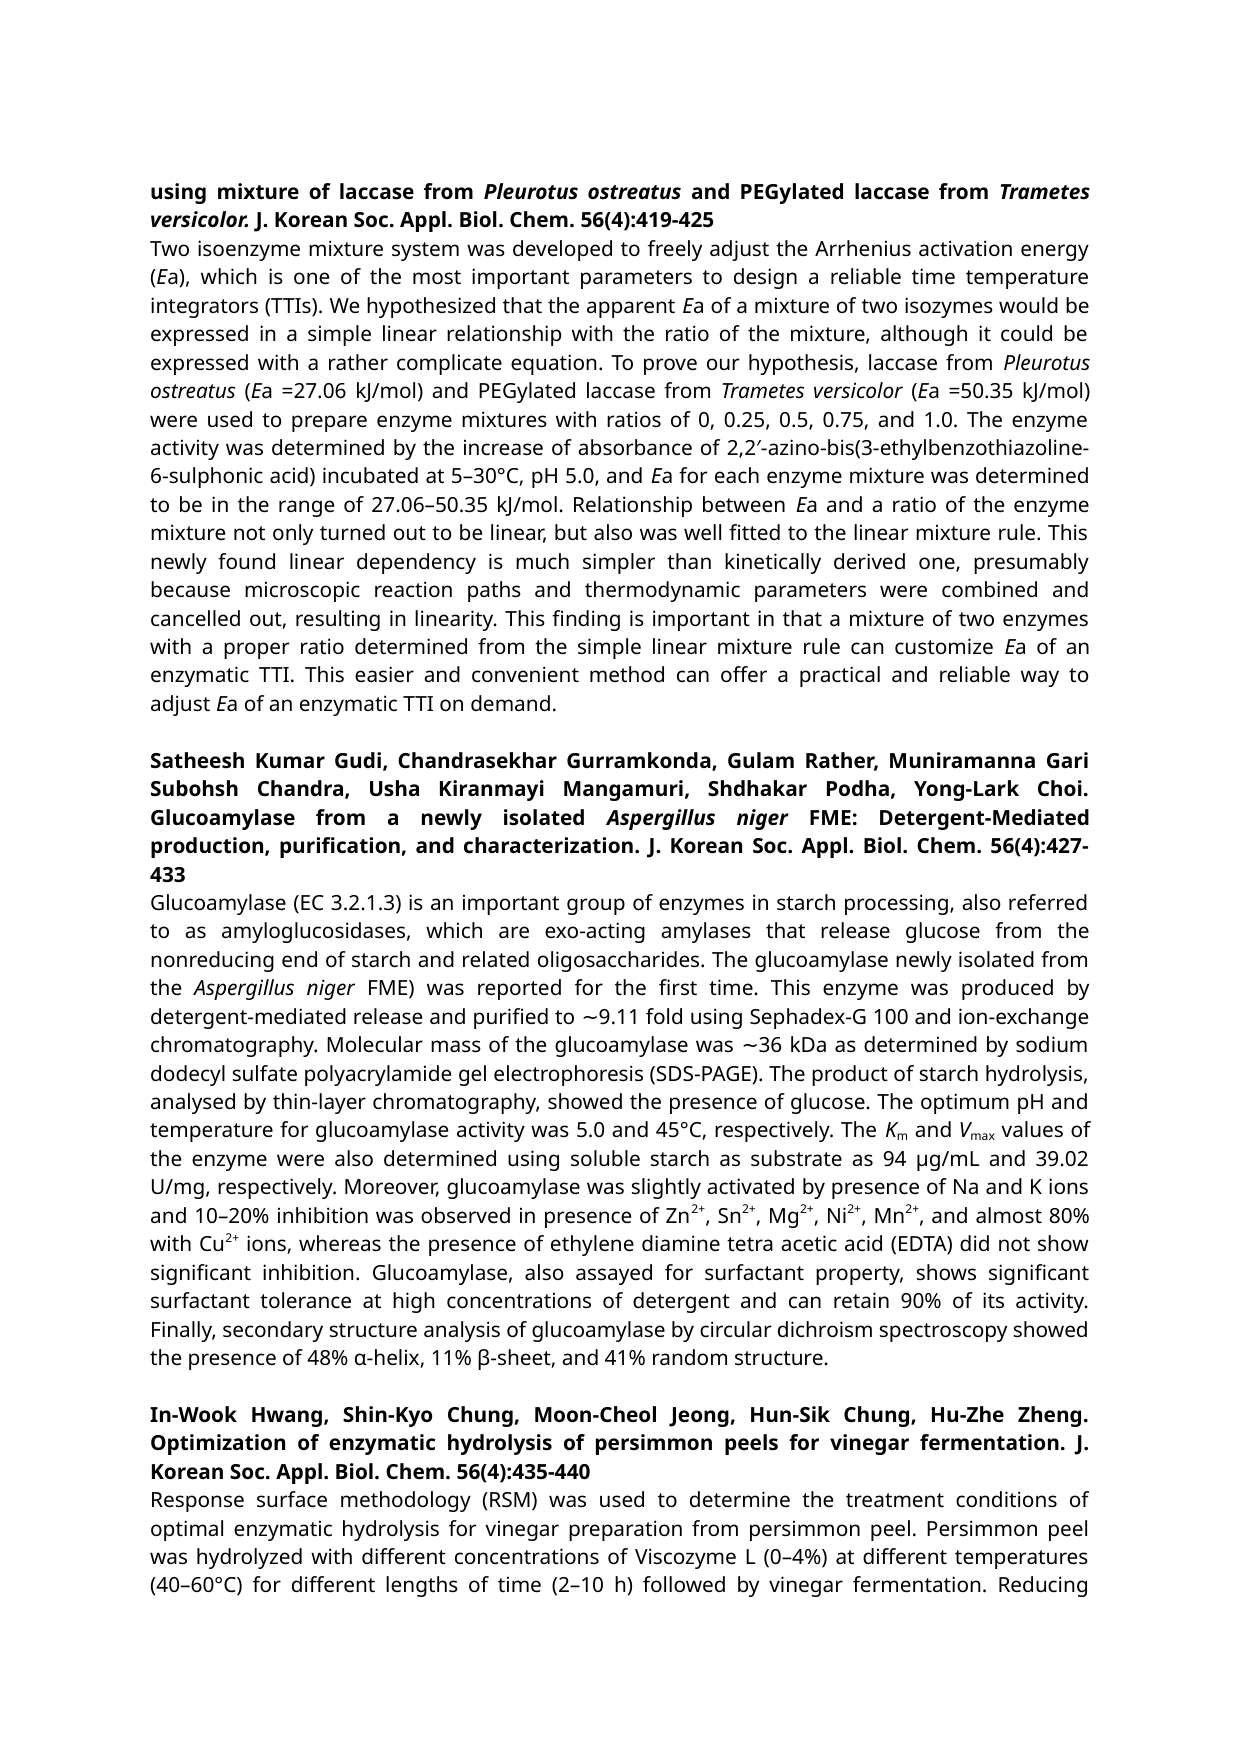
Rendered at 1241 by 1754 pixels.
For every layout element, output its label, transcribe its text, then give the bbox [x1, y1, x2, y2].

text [150, 1485, 1090, 1599]
text Glucoamylase (EC 3.2.1.3) is an important group of enzymes in starch processing, also referred to as amyloglucosidases, which are exo-acting amylases that release glucose from the nonreducing end of starch and related oligosaccharides. The glucoamylase newly isolated from the Aspergillus niger FME) was reported for the first time. This enzyme was produced by detergent-mediated release and purified to ∼9.11 fold using Sephadex-G 100 and ion-exchange chromatography. Molecular mass of the glucoamylase was ∼36 kDa as determined by sodium dodecyl sulfate polyacrylamide gel electrophoresis (SDS-PAGE). The product of starch hydrolysis, analysed by thin-layer chromatography, showed the presence of glucose. The optimum pH and temperature for glucoamylase activity was 5.0 and 45°C, respectively. The Km and Vmax values of the enzyme were also determined using soluble starch as substrate as 94 μg/mL and 39.02 U/mg, respectively. Moreover, glucoamylase was slightly activated by presence of Na and K ions and 10–20% inhibition was observed in presence of Zn2+, Sn2+, Mg2+, Ni2+, Mn2+, and almost 80% with Cu2+ ions, whereas the presence of ethylene diamine tetra acetic acid (EDTA) did not show significant inhibition. Glucoamylase, also assayed for surfactant property, shows significant surfactant tolerance at high concentrations of detergent and can retain 90% of its activity. Finally, secondary structure analysis of glucoamylase by circular dichroism spectroscopy showed the presence of 48% α-helix, 11% β-sheet, and 41% random structure. [150, 888, 1090, 1372]
text Two isoenzyme mixture system was developed to freely adjust the Arrhenius activation energy (Ea), which is one of the most important parameters to design a reliable time temperature integrators (TTIs). We hypothesized that the apparent Ea of a mixture of two isozymes would be expressed in a simple linear relationship with the ratio of the mixture, although it could be expressed with a rather complicate equation. To prove our hypothesis, laccase from Pleurotus ostreatus (Ea =27.06 kJ/mol) and PEGylated laccase from Trametes versicolor (Ea =50.35 kJ/mol) were used to prepare enzyme mixtures with ratios of 0, 0.25, 0.5, 0.75, and 1.0. The enzyme activity was determined by the increase of absorbance of 2,2′-azino-bis(3-ethylbenzothiazoline-6-sulphonic acid) incubated at 5–30°C, pH 5.0, and Ea for each enzyme mixture was determined to be in the range of 27.06–50.35 kJ/mol. Relationship between Ea and a ratio of the enzyme mixture not only turned out to be linear, but also was well fitted to the linear mixture rule. This newly found linear dependency is much simpler than kinetically derived one, presumably because microscopic reaction paths and thermodynamic parameters were combined and cancelled out, resulting in linearity. This finding is important in that a mixture of two enzymes with a proper ratio determined from the simple linear mixture rule can customize Ea of an enzymatic TTI. This easier and convenient method can offer a practical and reliable way to adjust Ea of an enzymatic TTI on demand. [150, 234, 1090, 717]
text Satheesh Kumar Gudi, Chandrasekhar Gurramkonda, Gulam Rather, Muniramanna Gari Subohsh Chandra, Usha Kiranmayi Mangamuri, Shdhakar Podha, Yong-Lark Choi. Glucoamylase from a newly isolated Aspergillus niger FME: Detergent-Mediated production, purification, and characterization. J. Korean Soc. Appl. Biol. Chem. 56(4):427-433 [150, 746, 1090, 888]
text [150, 177, 1090, 234]
text In-Wook Hwang, Shin-Kyo Chung, Moon-Cheol Jeong, Hun-Sik Chung, Hu-Zhe Zheng. Optimization of enzymatic hydrolysis of persimmon peels for vinegar fermentation. J. Korean Soc. Appl. Biol. Chem. 56(4):435-440 [150, 1400, 1090, 1485]
